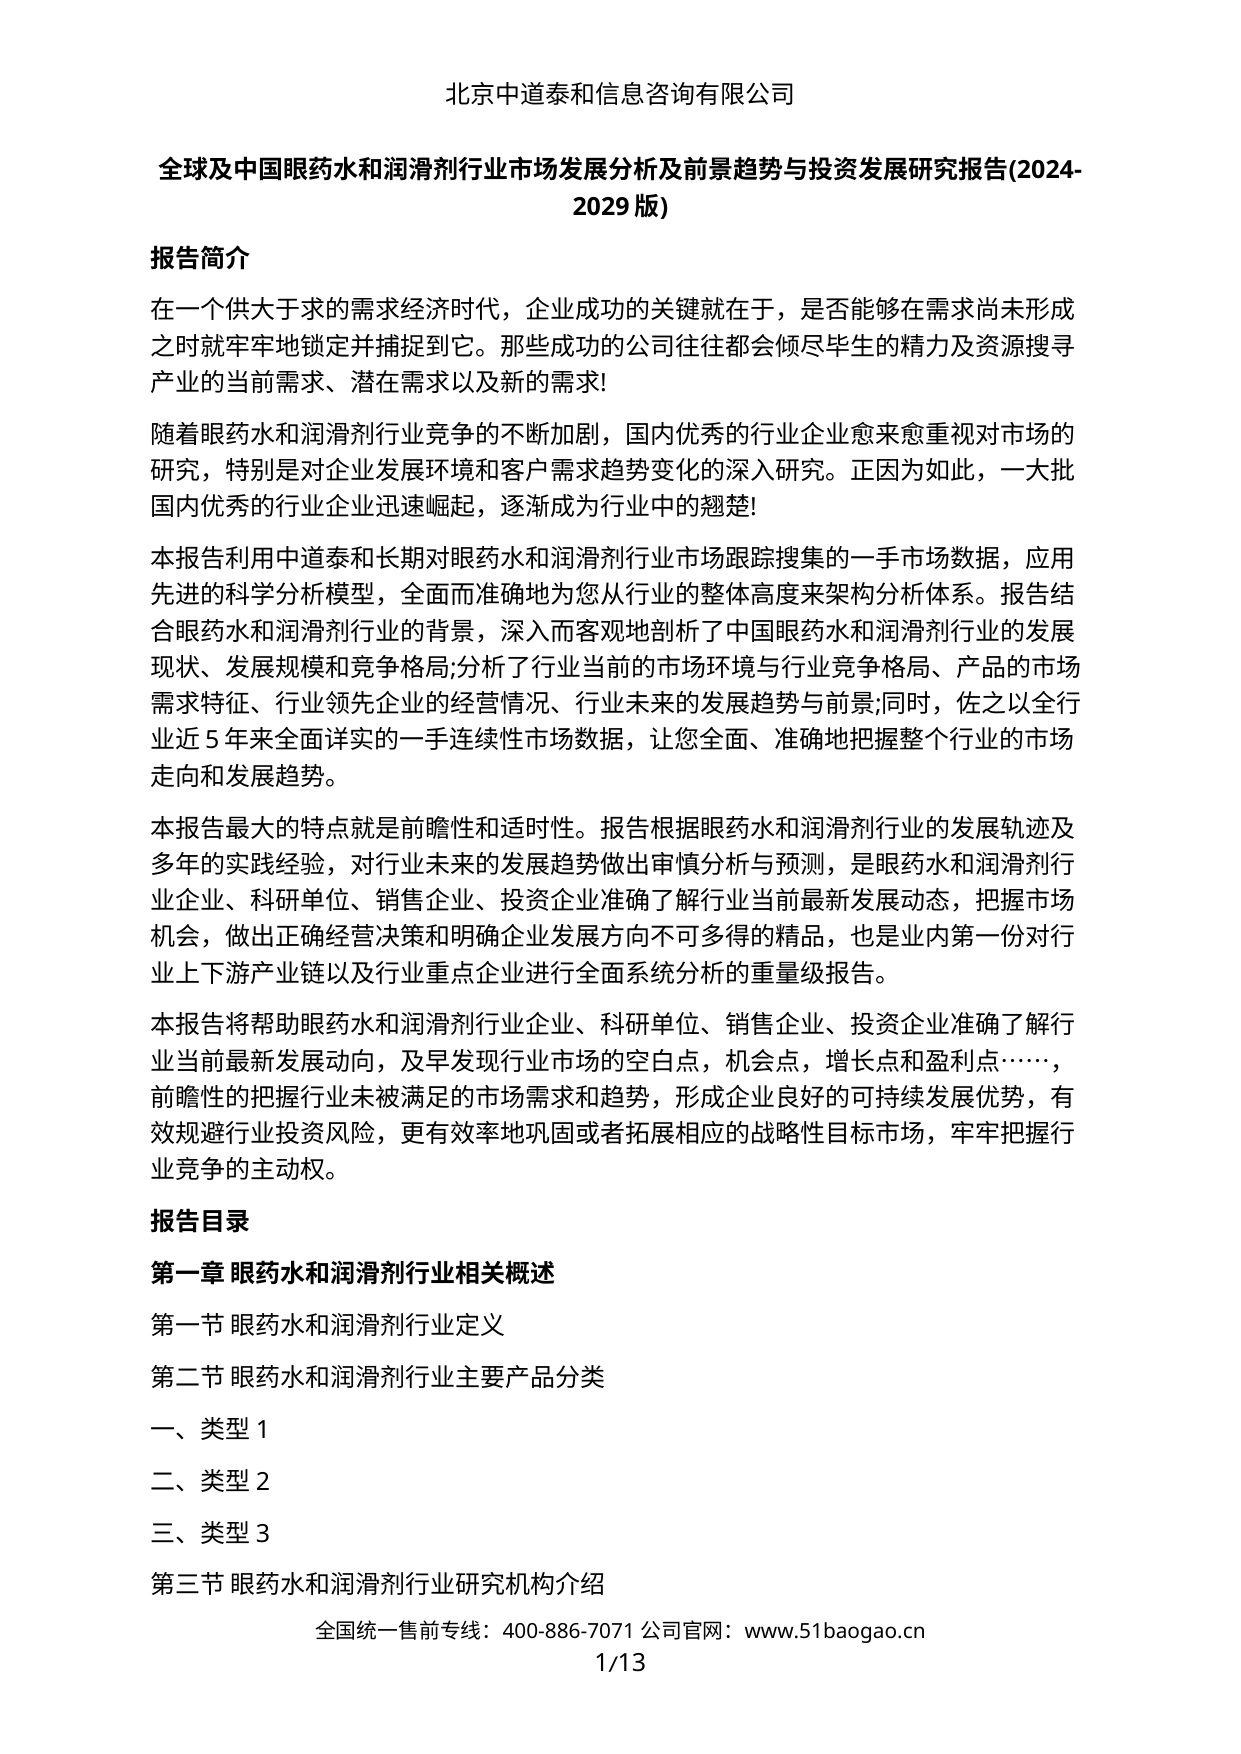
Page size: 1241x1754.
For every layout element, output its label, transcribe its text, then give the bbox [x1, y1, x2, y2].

text 二、类型 2 [150, 1461, 1090, 1497]
text 在一个供大于求的需求经济时代，企业成功的关键就在于，是否能够在需求尚未形成之时就牢牢地锁定并捕捉到它。那些成功的公司往往都会倾尽毕生的精力及资源搜寻产业的当前需求、潜在需求以及新的需求! [150, 290, 1090, 399]
text 第三节 眼药水和润滑剂行业研究机构介绍 [150, 1565, 1090, 1601]
text 第一节 眼药水和润滑剂行业定义 [150, 1306, 1090, 1342]
text 第二节 眼药水和润滑剂行业主要产品分类 [150, 1357, 1090, 1394]
text 一、类型 1 [150, 1409, 1090, 1446]
text 三、类型 3 [150, 1513, 1090, 1549]
text 全球及中国眼药水和润滑剂行业市场发展分析及前景趋势与投资发展研究报告(2024-2029版) [150, 150, 1090, 222]
text 本报告利用中道泰和长期对眼药水和润滑剂行业市场跟踪搜集的一手市场数据，应用先进的科学分析模型，全面而准确地为您从行业的整体高度来架构分析体系。报告结合眼药水和润滑剂行业的背景，深入而客观地剖析了中国眼药水和润滑剂行业的发展现状、发展规模和竞争格局;分析了行业当前的市场环境与行业竞争格局、产品的市场需求特征、行业领先企业的经营情况、行业未来的发展趋势与前景;同时，佐之以全行业近5年来全面详实的一手连续性市场数据，让您全面、准确地把握整个行业的市场走向和发展趋势。 [150, 539, 1090, 792]
text 报告目录 [150, 1202, 1090, 1238]
text 本报告将帮助眼药水和润滑剂行业企业、科研单位、销售企业、投资企业准确了解行业当前最新发展动向，及早发现行业市场的空白点，机会点，增长点和盈利点……，前瞻性的把握行业未被满足的市场需求和趋势，形成企业良好的可持续发展优势，有效规避行业投资风险，更有效率地巩固或者拓展相应的战略性目标市场，牢牢把握行业竞争的主动权。 [150, 1005, 1090, 1186]
text 报告简介 [150, 238, 1090, 274]
text 随着眼药水和润滑剂行业竞争的不断加剧，国内优秀的行业企业愈来愈重视对市场的研究，特别是对企业发展环境和客户需求趋势变化的深入研究。正因为如此，一大批国内优秀的行业企业迅速崛起，逐渐成为行业中的翘楚! [150, 414, 1090, 523]
text 本报告最大的特点就是前瞻性和适时性。报告根据眼药水和润滑剂行业的发展轨迹及多年的实践经验，对行业未来的发展趋势做出审慎分析与预测，是眼药水和润滑剂行业企业、科研单位、销售企业、投资企业准确了解行业当前最新发展动态，把握市场机会，做出正确经营决策和明确企业发展方向不可多得的精品，也是业内第一份对行业上下游产业链以及行业重点企业进行全面系统分析的重量级报告。 [150, 808, 1090, 989]
text 第一章 眼药水和润滑剂行业相关概述 [150, 1254, 1090, 1290]
